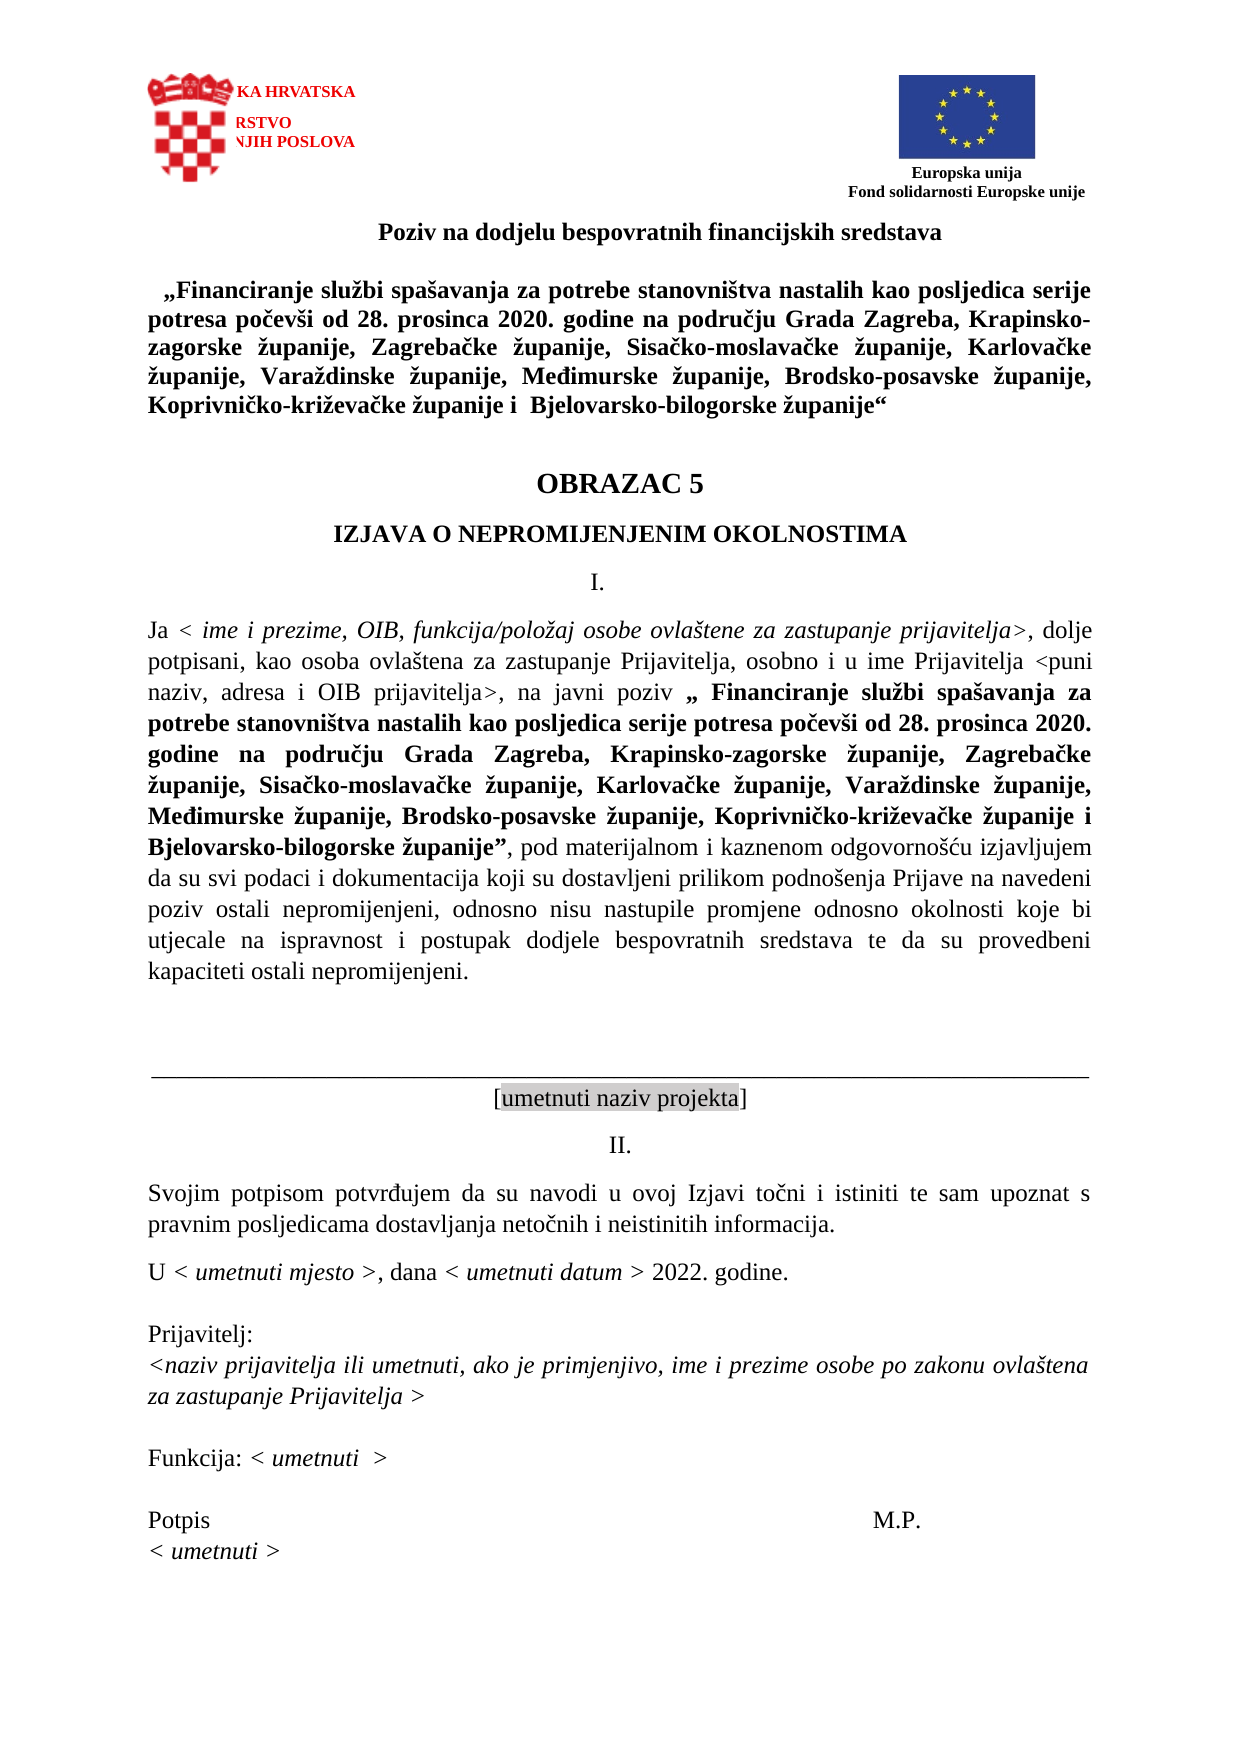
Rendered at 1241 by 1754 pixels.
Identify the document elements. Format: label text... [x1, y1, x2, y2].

text U < umetnuti mjesto >, dana < umetnuti datum > 2022. godine. [148, 1257, 1092, 1286]
text „Financiranje službi spašavanja za potrebe stanovništva nastalih kao posljedica serije potresa počevši od 28. prosinca 2020. godine na području Grada Zagreba, Krapinsko-zagorske županije, Zagrebačke županije, Sisačko-moslavačke županije, Karlovačke županije, Varaždinske županije, Međimurske županije, Brodsko-posavske županije, Koprivničko-križevačke županije i Bjelovarsko-bilogorske županije“ [148, 275, 1092, 419]
text I. [516, 567, 1092, 596]
text Funkcija: < umetnuti > [148, 1443, 1092, 1472]
text <naziv prijavitelja ili umetnuti, ako je primjenjivo, ime i prezime osobe po zakonu ovlaštena za zastupanje Prijavitelja > [148, 1350, 1092, 1410]
text Poziv na dodjelu bespovratnih financijskih sredstava [148, 217, 1092, 246]
picture [898, 75, 1036, 160]
text IZJAVA O NEPROMIJENJENIM OKOLNOSTIMA [148, 519, 1092, 548]
text ___________________________________________________________________________[umetnuti naziv projekta] [148, 1052, 1092, 1111]
picture [147, 73, 237, 190]
text Ja < ime i prezime, OIB, funkcija/položaj osobe ovlaštene za zastupanje prijavitelja>, dolje potpisani, kao osoba ovlaštena za zastupanje Prijavitelja, osobno i u ime Prijavitelja <puni naziv, adresa i OIB prijavitelja>, na javni poziv „ Financiranje službi spašavanja za potrebe stanovništva nastalih kao posljedica serije potresa počevši od 28. prosinca 2020. godine na području Grada Zagreba, Krapinsko-zagorske županije, Zagrebačke županije, Sisačko-moslavačke županije, Karlovačke županije, Varaždinske županije, Međimurske županije, Brodsko-posavske županije, Koprivničko-križevačke županije i Bjelovarsko-bilogorske županije”, pod materijalnom i kaznenom odgovornošću izjavljujem da su svi podaci i dokumentacija koji su dostavljeni prilikom podnošenja Prijave na navedeni poziv ostali nepromijenjeni, odnosno nisu nastupile promjene odnosno okolnosti koje bi utjecale na ispravnost i postupak dodjele bespovratnih sredstava te da su provedbeni kapaciteti ostali nepromijenjeni. [148, 615, 1092, 985]
text II. [148, 1130, 1092, 1159]
text < umetnuti > [148, 1536, 1092, 1565]
text Prijavitelj: [148, 1319, 1092, 1348]
text Potpis M.P. [148, 1505, 1092, 1534]
text Svojim potpisom potvrđujem da su navodi u ovoj Izjavi točni i istiniti te sam upoznat s pravnim posljedicama dostavljanja netočnih i neistinitih informacija. [148, 1178, 1092, 1238]
text OBRAZAC 5 [148, 466, 1092, 500]
